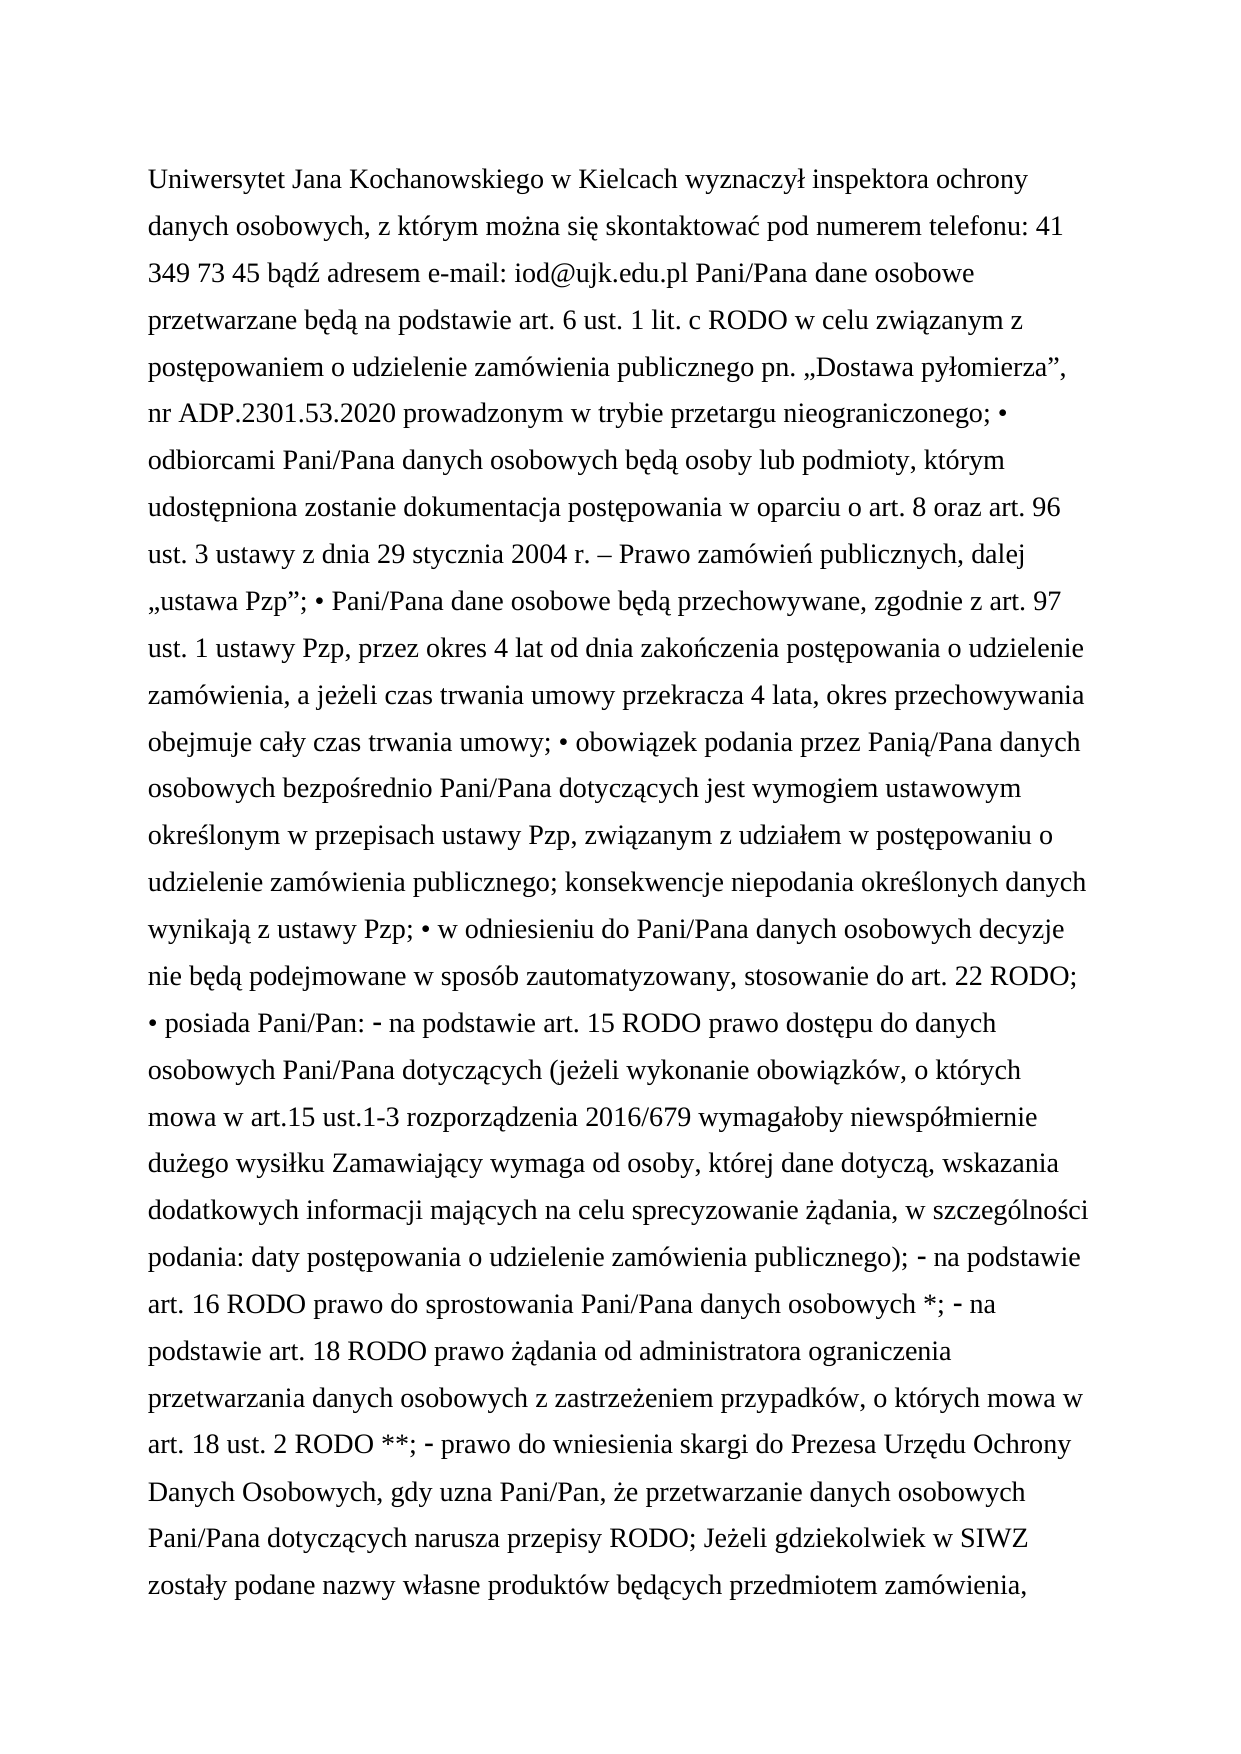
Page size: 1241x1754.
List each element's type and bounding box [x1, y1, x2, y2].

text [148, 148, 1093, 1601]
